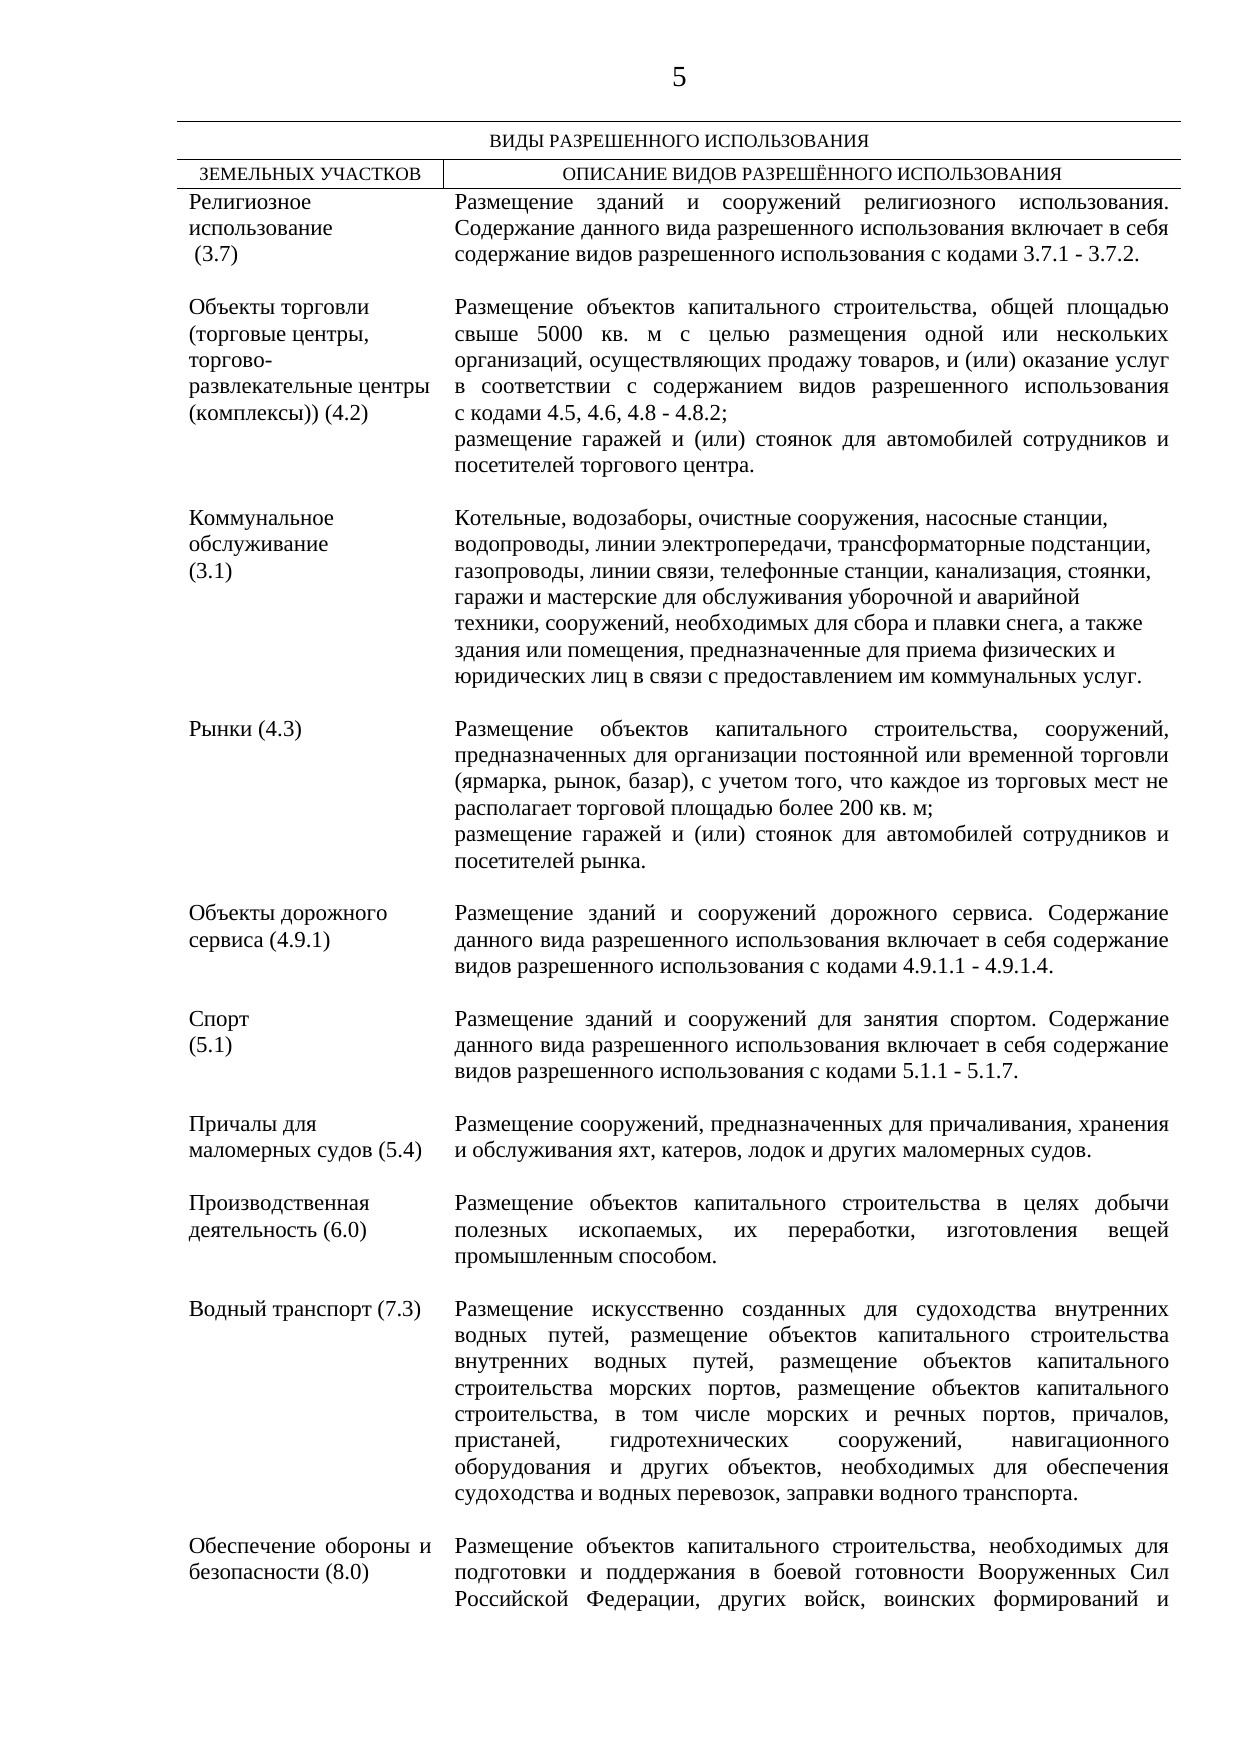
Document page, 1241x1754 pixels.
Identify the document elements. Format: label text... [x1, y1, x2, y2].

table_cell Размещение объектов капитального строительства, сооружений, предназначенных для организации постоянной или временной торговли (ярмарка, рынок, базар), с учетом того, что каждое из торговых мест не располагает торговой площадью более 200 кв. м; размещение гаражей и (или) стоянок для автомобилей сотрудников и посетителей рынка. [443, 715, 1181, 899]
table_cell ЗЕМЕЛЬНЫХ УЧАСТКОВ [177, 160, 443, 188]
table_cell Причалы для маломерных судов (5.4) [177, 1110, 443, 1189]
table_cell Размещение сооружений, предназначенных для причаливания, хранения и обслуживания яхт, катеров, лодок и других маломерных судов. [443, 1110, 1181, 1189]
table_cell Размещение зданий и сооружений религиозного использования. Содержание данного вида разрешенного использования включает в себя содержание видов разрешенного использования с кодами 3.7.1 - 3.7.2. [443, 189, 1181, 293]
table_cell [443, 1532, 1181, 1611]
table_cell Производственная деятельность (6.0) [177, 1189, 443, 1295]
table_cell Размещение искусственно созданных для судоходства внутренних водных путей, размещение объектов капитального строительства внутренних водных путей, размещение объектов капитального строительства морских портов, размещение объектов капитального строительства, в том числе морских и речных портов, причалов, пристаней, гидротехнических сооружений, навигационного оборудования и других объектов, необходимых для обеспечения судоходства и водных перевозок, заправки водного транспорта. [443, 1295, 1181, 1532]
table_cell Рынки (4.3) [177, 715, 443, 899]
table_cell Размещение зданий и сооружений дорожного сервиса. Содержание данного вида разрешенного использования включает в себя содержание видов разрешенного использования с кодами 4.9.1.1 - 4.9.1.4. [443, 899, 1181, 1005]
table_cell ОПИСАНИЕ ВИДОВ РАЗРЕШЁННОГО ИСПОЛЬЗОВАНИЯ [444, 160, 1181, 188]
table_cell Котельные, водозаборы, очистные сооружения, насосные станции, водопроводы, линии электропередачи, трансформаторные подстанции, газопроводы, линии связи, телефонные станции, канализация, стоянки, гаражи и мастерские для обслуживания уборочной и аварийной техники, сооружений, необходимых для сбора и плавки снега, а также здания или помещения, предназначенные для приема физических и юридических лиц в связи с предоставлением им коммунальных услуг. [443, 504, 1181, 715]
table_header ВИДЫ РАЗРЕШЕННОГО ИСПОЛЬЗОВАНИЯ [177, 122, 1181, 159]
table_cell Коммунальное обслуживание (3.1) [177, 504, 443, 715]
table_cell Размещение объектов капитального строительства в целях добычи полезных ископаемых, их переработки, изготовления вещей промышленным способом. [443, 1189, 1181, 1295]
table_cell Водный транспорт (7.3) [177, 1295, 443, 1532]
table_cell Спорт (5.1) [177, 1005, 443, 1110]
table_cell Объекты дорожного сервиса (4.9.1) [177, 899, 443, 1005]
table_cell Религиозное использование (3.7) [177, 189, 443, 293]
table_cell Размещение объектов капитального строительства, общей площадью свыше 5000 кв. м с целью размещения одной или нескольких организаций, осуществляющих продажу товаров, и (или) оказание услуг в соответствии с содержанием видов разрешенного использования с кодами 4.5, 4.6, 4.8 - 4.8.2; размещение гаражей и (или) стоянок для автомобилей сотрудников и посетителей торгового центра. [443, 293, 1181, 504]
table_cell Размещение зданий и сооружений для занятия спортом. Содержание данного вида разрешенного использования включает в себя содержание видов разрешенного использования с кодами 5.1.1 - 5.1.7. [443, 1005, 1181, 1110]
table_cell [177, 1532, 443, 1611]
table_cell Объекты торговли (торговые центры, торгово-развлекательные центры (комплексы)) (4.2) [177, 293, 443, 504]
